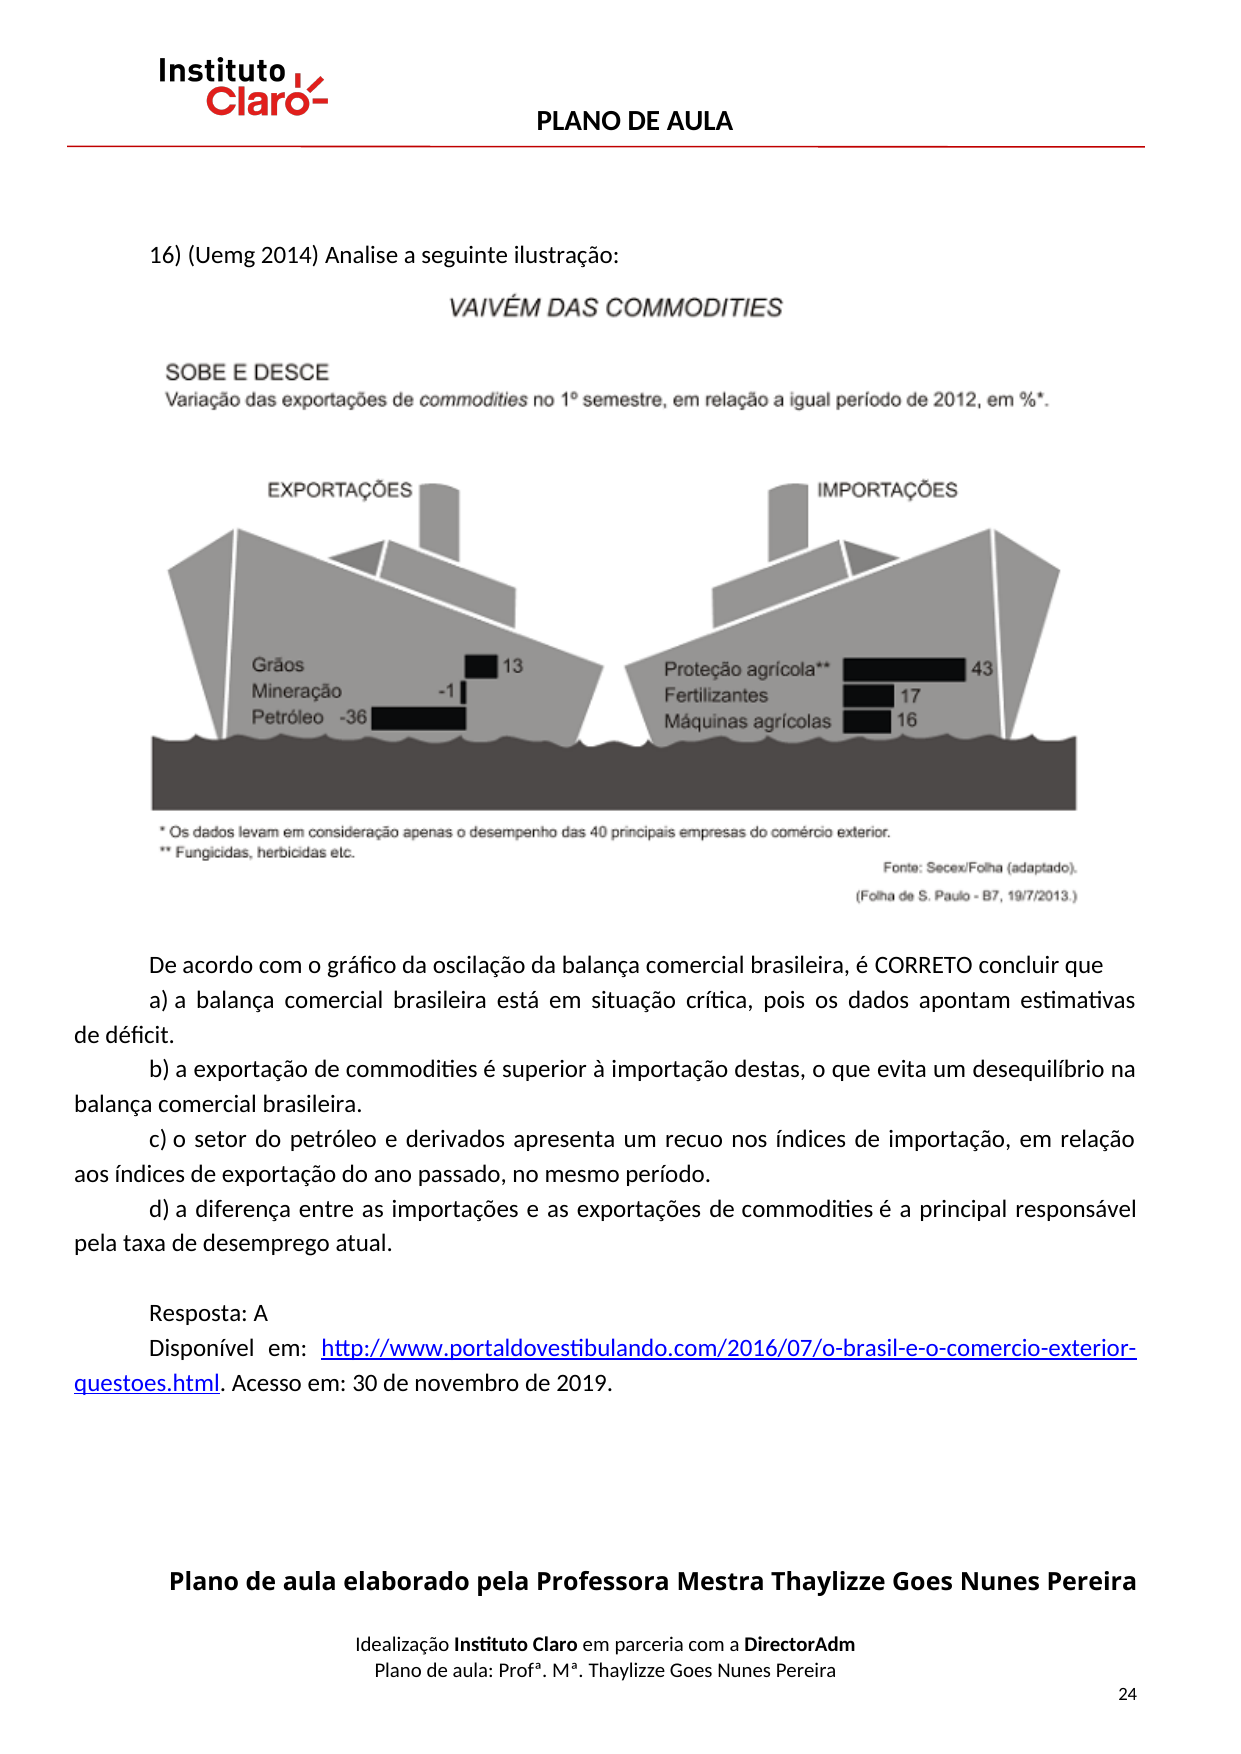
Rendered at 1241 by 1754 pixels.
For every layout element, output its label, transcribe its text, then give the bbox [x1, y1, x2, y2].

text b) a exportação de commodities é superior à importação destas, o que evita um desequilíbrio na balança comercial brasileira. [74, 1053, 1137, 1119]
text a) a balança comercial brasileira está em situação crítica, pois os dados apontam estimativas de déficit. [74, 984, 1137, 1049]
text De acordo com o gráfico da oscilação da balança comercial brasileira, é CORRETO concluir que [74, 949, 1137, 980]
text c) o setor do petróleo e derivados apresenta um recuo nos índices de importação, em relação aos índices de exportação do ano passado, no mesmo período. [74, 1123, 1137, 1188]
text Disponível em: http://www.portaldovestibulando.com/2016/07/o-brasil-e-o-comercio-exterior-questoes.html. Acesso em: 30 de novembro de 2019. [74, 1332, 1137, 1397]
text Plano de aula elaborado pela Professora Mestra Thaylizze Goes Nunes Pereira [74, 1563, 1137, 1597]
text 16) (Uemg 2014) Analise a seguinte ilustração: [74, 239, 1137, 270]
picture [146, 46, 339, 131]
text d) a diferença entre as importações e as exportações de commodities é a principal responsável pela taxa de desemprego atual. [74, 1193, 1137, 1258]
picture [148, 274, 1087, 911]
text Resposta: A [74, 1297, 1137, 1328]
